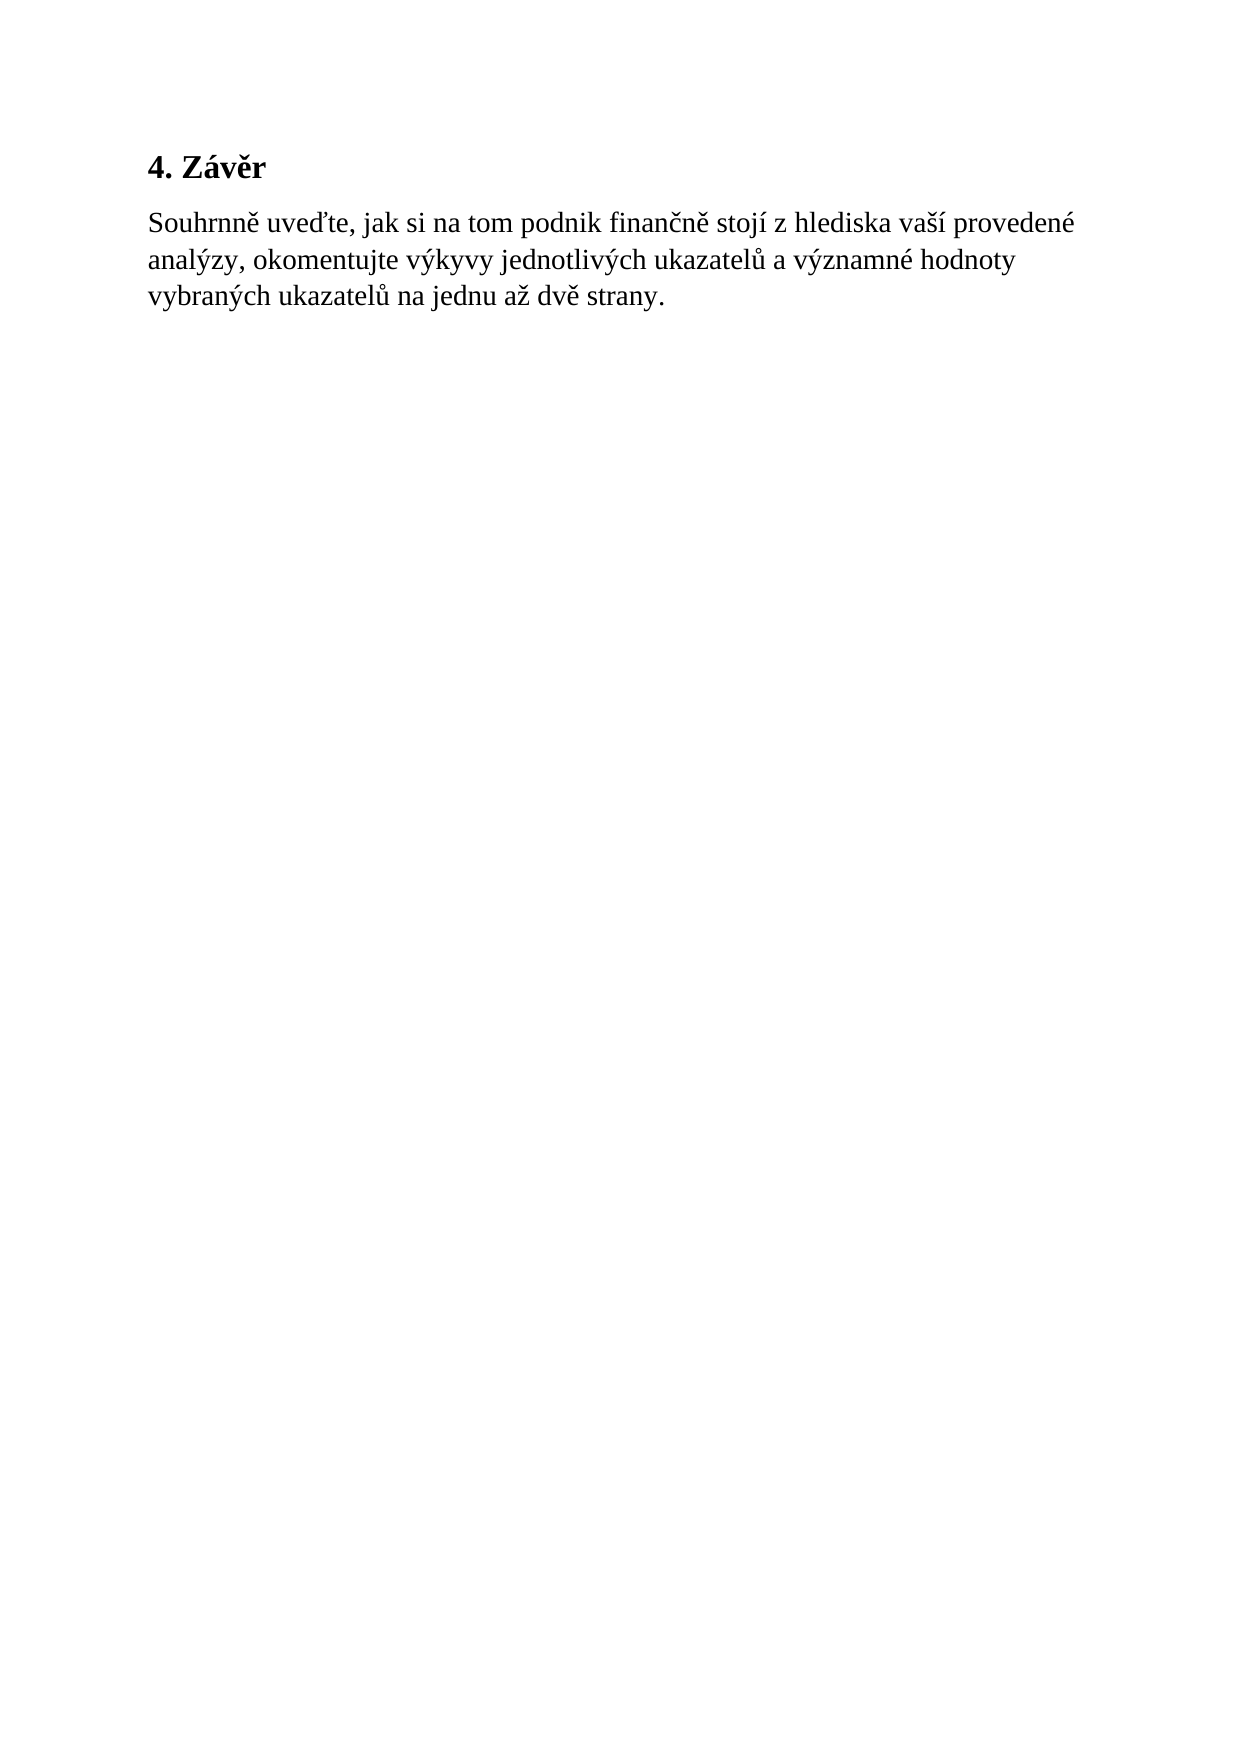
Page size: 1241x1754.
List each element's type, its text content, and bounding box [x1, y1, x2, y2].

text Souhrnně uveďte, jak si na tom podnik finančně stojí z hlediska vaší provedené analýzy, okomentujte výkyvy jednotlivých ukazatelů a významné hodnoty vybraných ukazatelů na jednu až dvě strany. [148, 206, 1093, 311]
text 4. Závěr [148, 148, 1093, 186]
